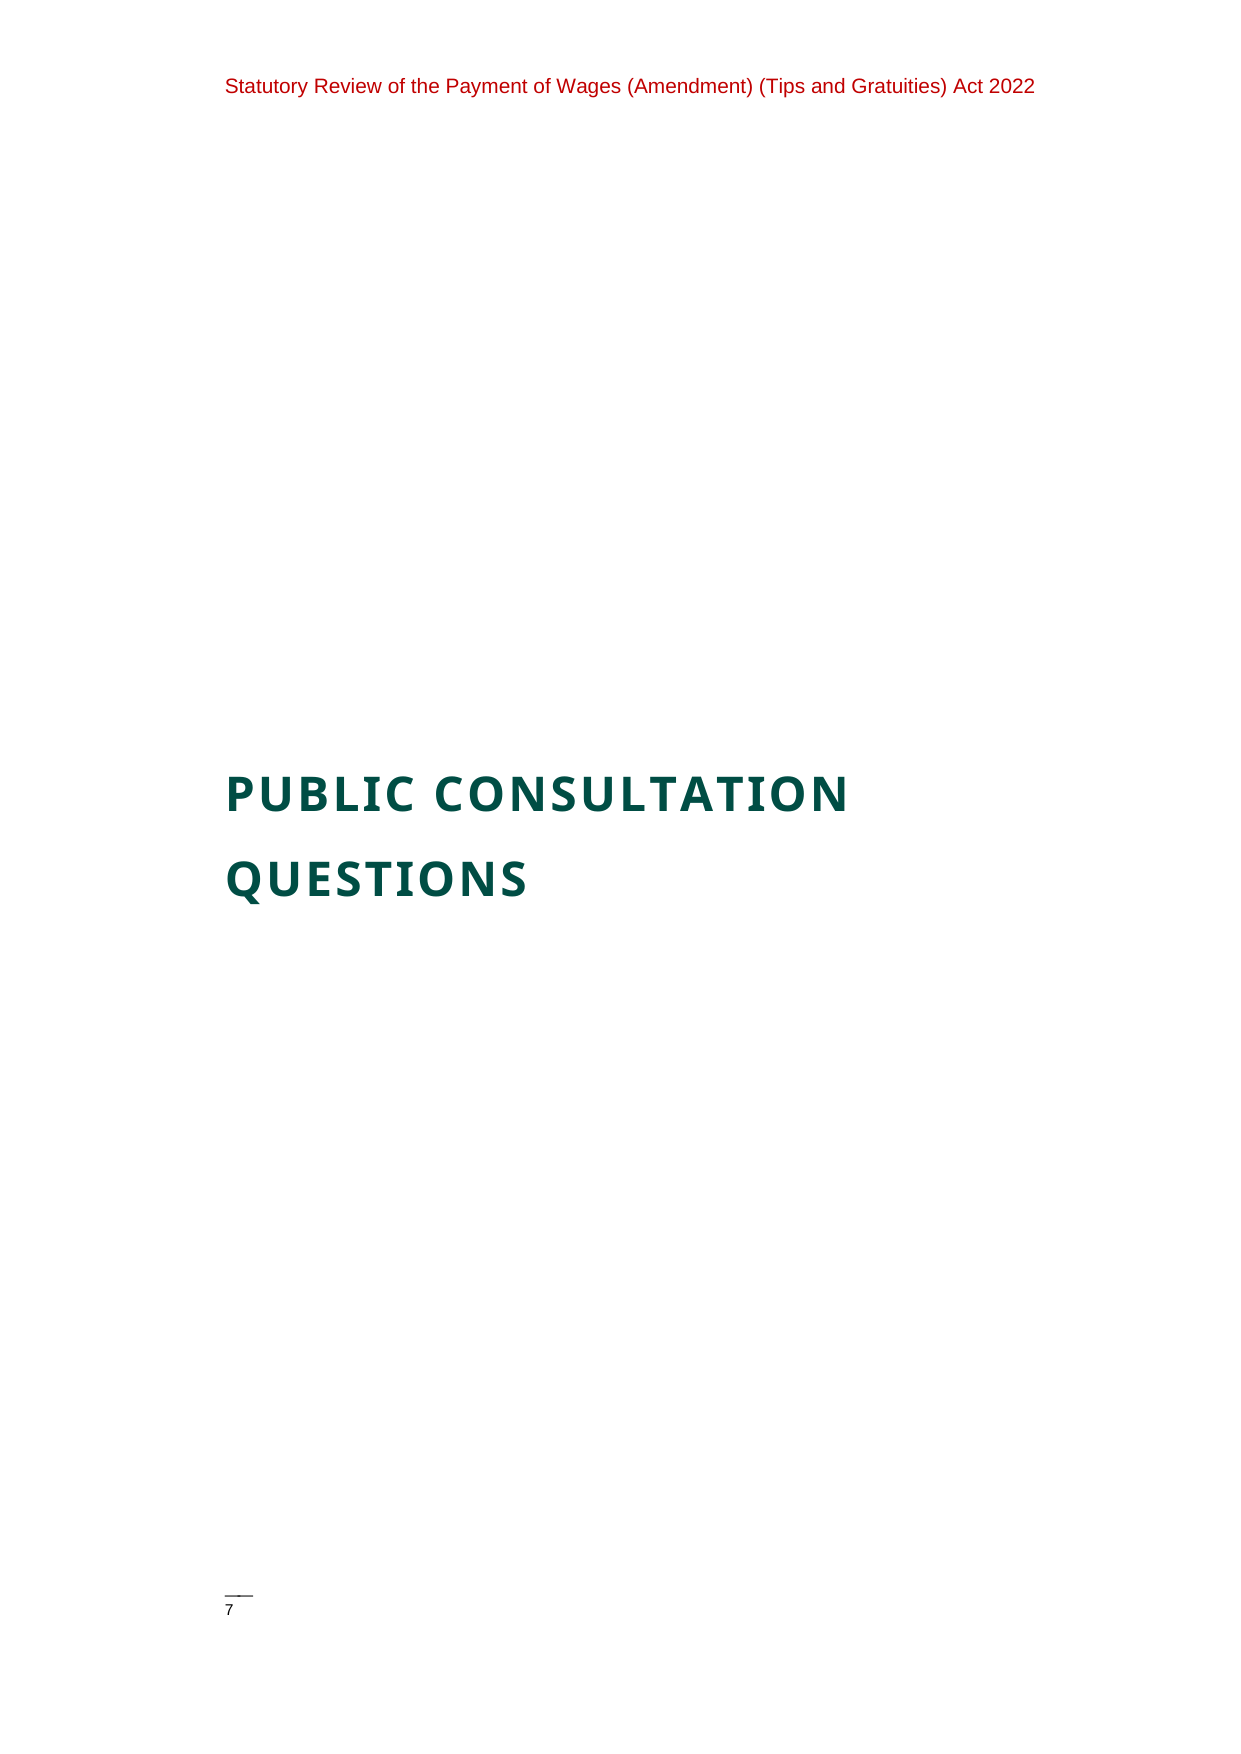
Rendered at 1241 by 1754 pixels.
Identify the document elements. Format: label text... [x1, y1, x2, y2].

subtitle Public Consultation Questions [224, 760, 1122, 911]
